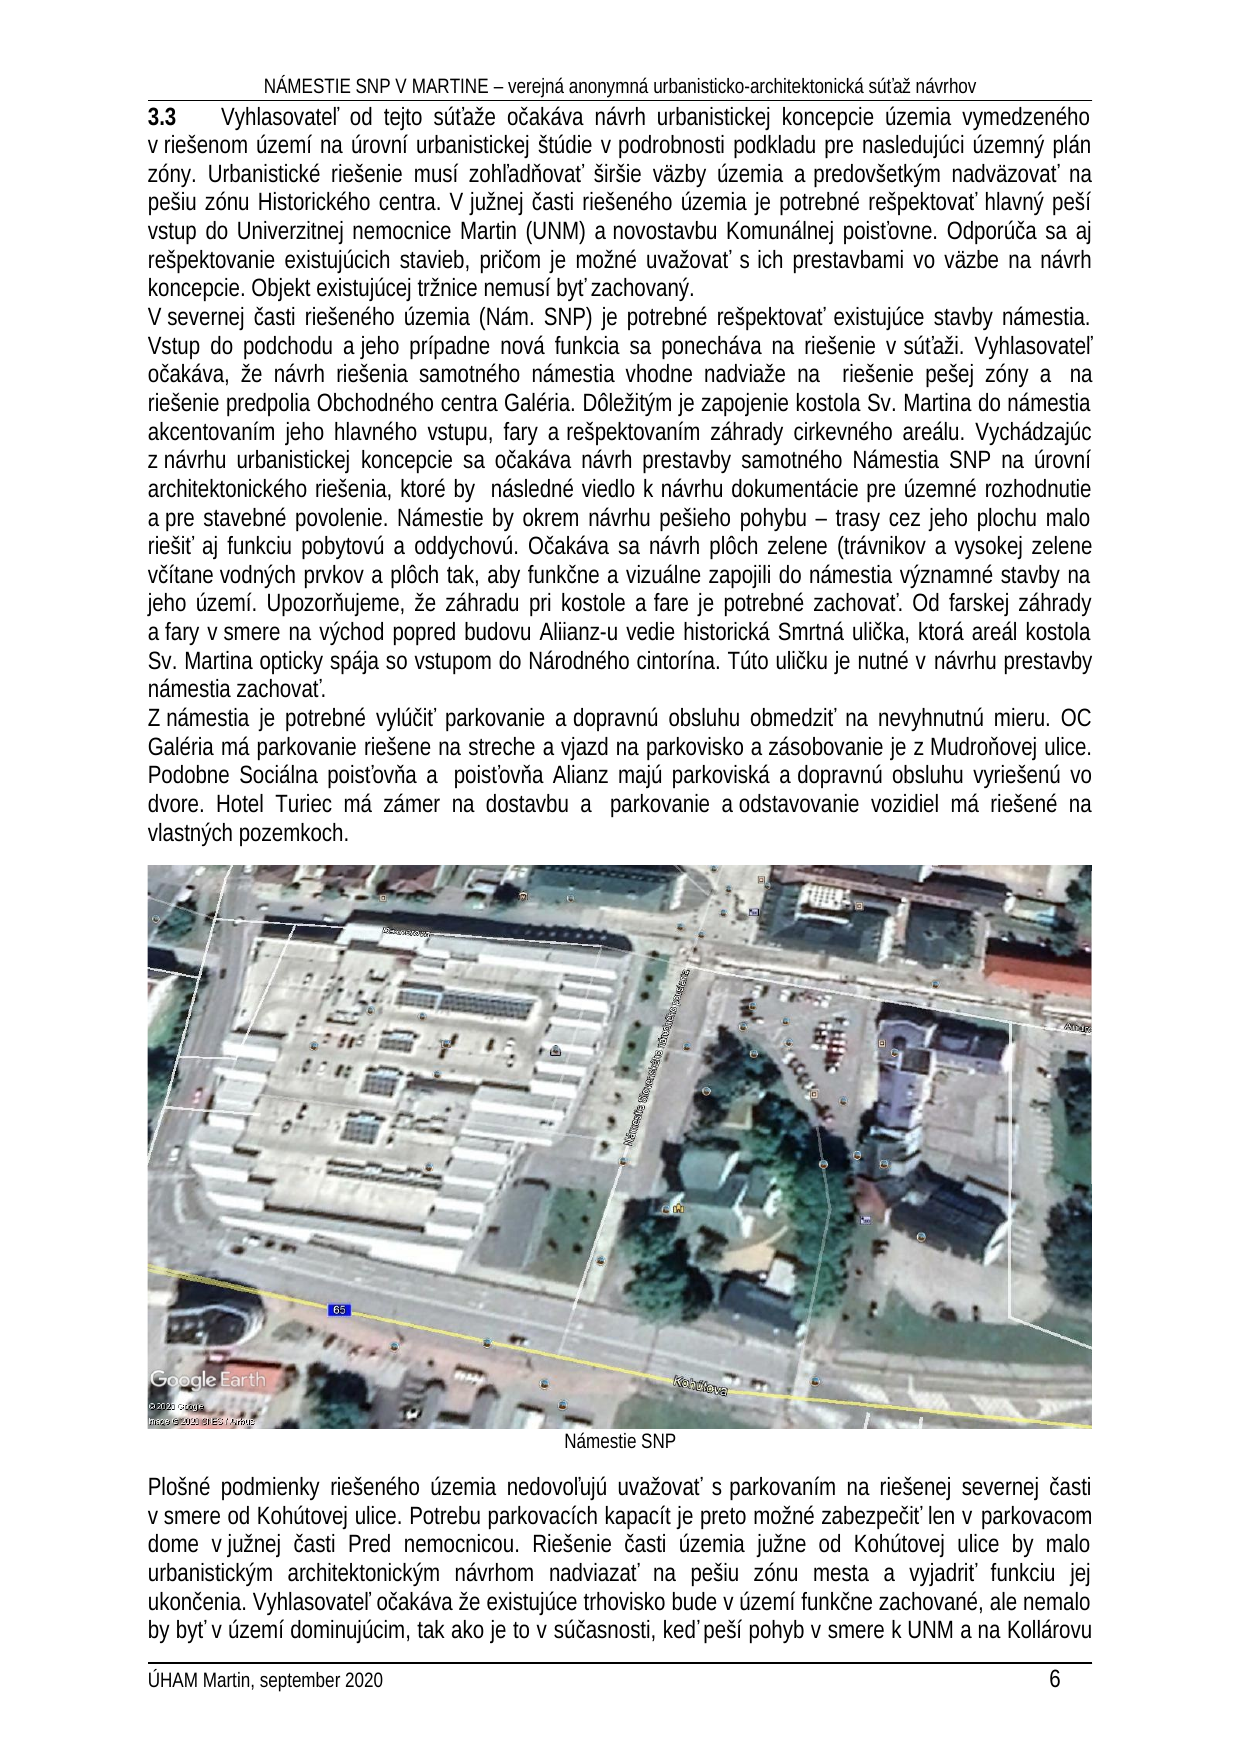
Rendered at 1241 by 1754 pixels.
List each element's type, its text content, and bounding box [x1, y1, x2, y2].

list Námestie SNP [148, 1429, 1092, 1453]
picture [147, 865, 1092, 1429]
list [148, 1472, 1092, 1644]
list V severnej časti riešeného územia (Nám. SNP) je potrebné rešpektovať existujúce stavby námestia. Vstup do podchodu a jeho prípadne nová funkcia sa ponecháva na riešenie v súťaži. Vyhlasovateľ očakáva, že návrh riešenia samotného námestia vhodne nadviaže na riešenie pešej zóny a na riešenie predpolia Obchodného centra Galéria. Dôležitým je zapojenie kostola Sv. Martina do námestia akcentovaním jeho hlavného vstupu, fary a rešpektovaním záhrady cirkevného areálu. Vychádzajúc z návrhu urbanistickej koncepcie sa očakáva návrh prestavby samotného Námestia SNP na úrovní architektonického riešenia, ktoré by následné viedlo k návrhu dokumentácie pre územné rozhodnutie a pre stavebné povolenie. Námestie by okrem návrhu pešieho pohybu – trasy cez jeho plochu malo riešiť aj funkciu pobytovú a oddychovú. Očakáva sa návrh plôch zelene (trávnikov a vysokej zelene včítane vodných prvkov a plôch tak, aby funkčne a vizuálne zapojili do námestia významné stavby na jeho území. Upozorňujeme, že záhradu pri kostole a fare je potrebné zachovať. Od farskej záhrady a fary v smere na východ popred budovu Aliianz-u vedie historická Smrtná ulička, ktorá areál kostola Sv. Martina opticky spája so vstupom do Národného cintorína. Túto uličku je nutné v návrhu prestavby námestia zachovať. [148, 302, 1092, 703]
list Z námestia je potrebné vylúčiť parkovanie a dopravnú obsluhu obmedziť na nevyhnutnú mieru. OC Galéria má parkovanie riešene na streche a vjazd na parkovisko a zásobovanie je z Mudroňovej ulice. Podobne Sociálna poisťovňa a poisťovňa Alianz majú parkoviská a dopravnú obsluhu vyriešenú vo dvore. Hotel Turiec má zámer na dostavbu a parkovanie a odstavovanie vozidiel má riešené na vlastných pozemkoch. [148, 703, 1092, 846]
list 3.3 Vyhlasovateľ od tejto súťaže očakáva návrh urbanistickej koncepcie územia vymedzeného v riešenom území na úrovní urbanistickej štúdie v podrobnosti podkladu pre nasledujúci územný plán zóny. Urbanistické riešenie musí zohľadňovať širšie väzby územia a predovšetkým nadväzovať na pešiu zónu Historického centra. V južnej časti riešeného územia je potrebné rešpektovať hlavný peší vstup do Univerzitnej nemocnice Martin (UNM) a novostavbu Komunálnej poisťovne. Odporúča sa aj rešpektovanie existujúcich stavieb, pričom je možné uvažovať s ich prestavbami vo väzbe na návrh koncepcie. Objekt existujúcej tržnice nemusí byť zachovaný. [148, 101, 1092, 302]
